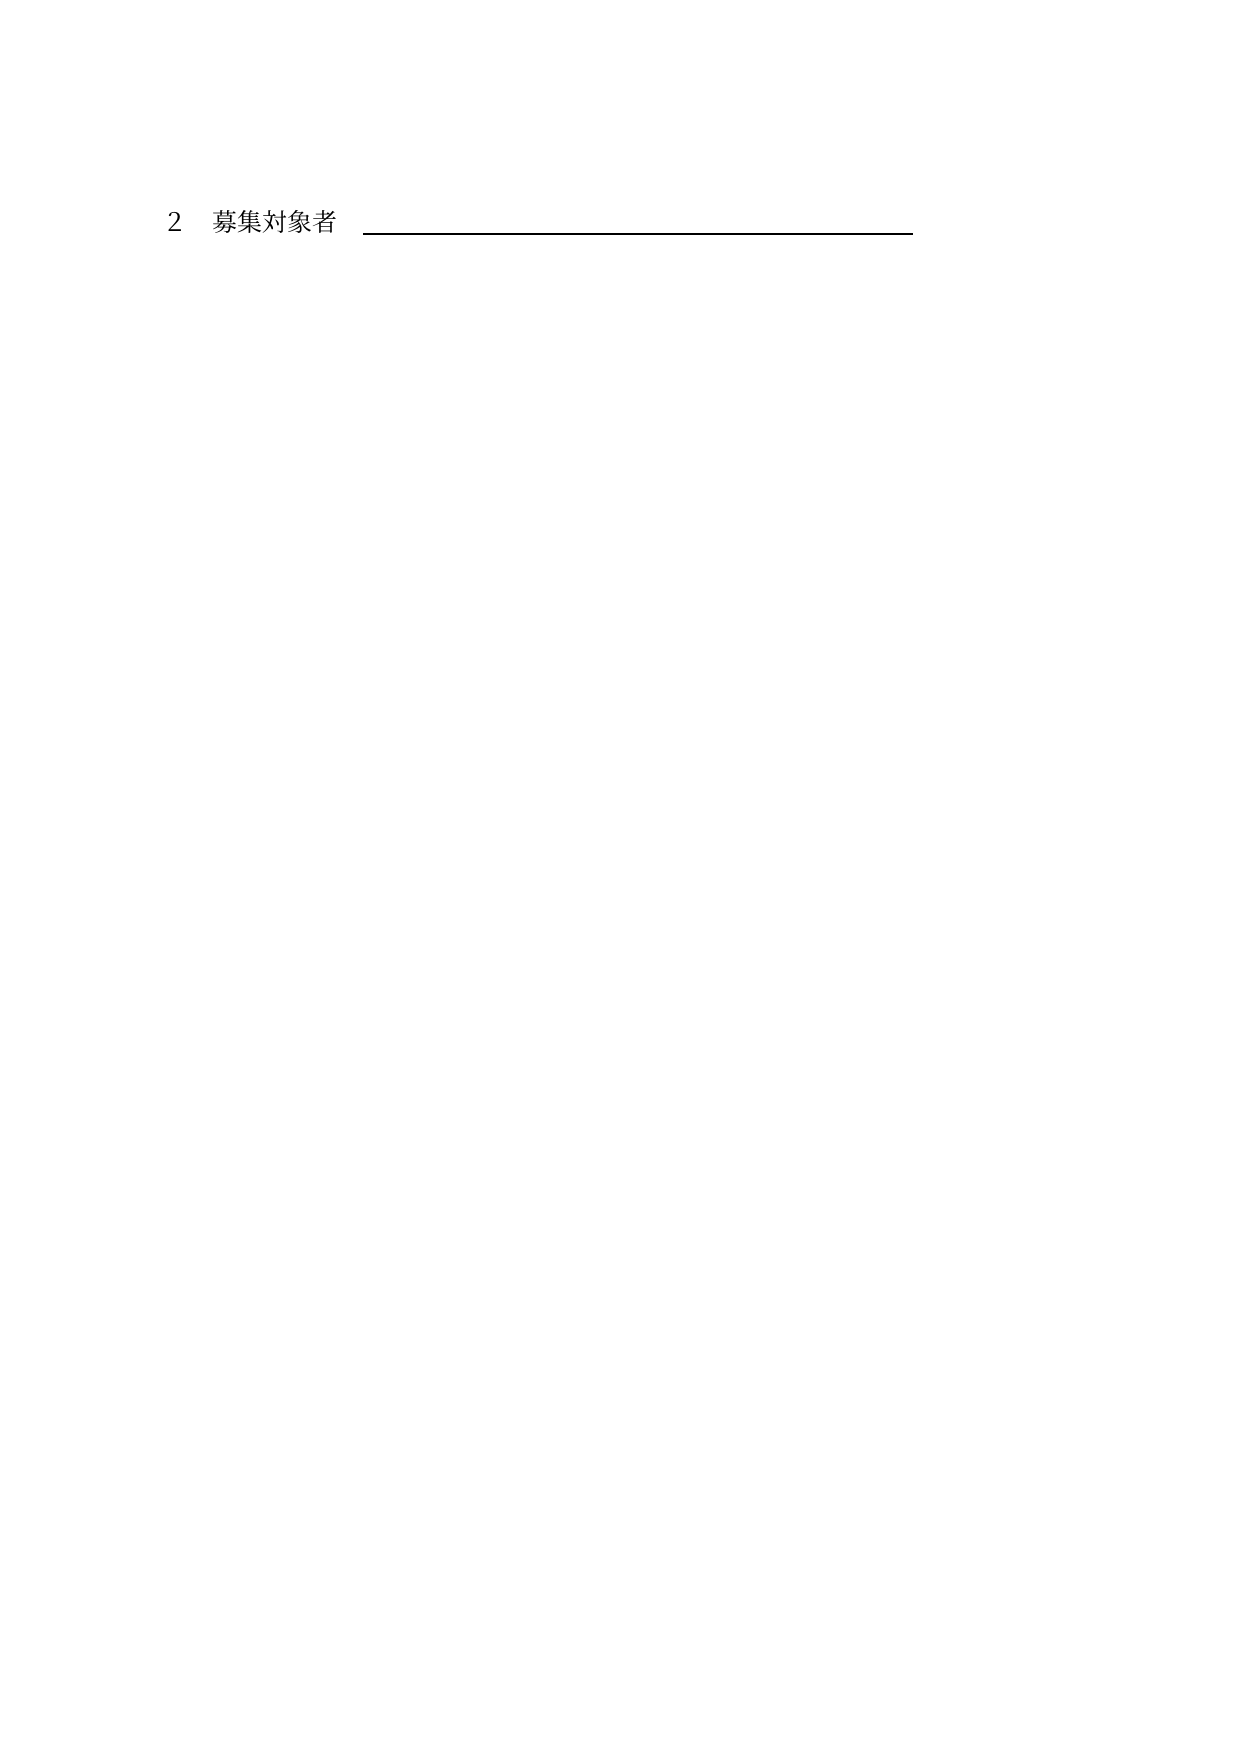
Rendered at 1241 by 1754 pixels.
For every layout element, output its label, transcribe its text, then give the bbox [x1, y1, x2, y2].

text ２ 募集対象者 [112, 202, 1128, 239]
